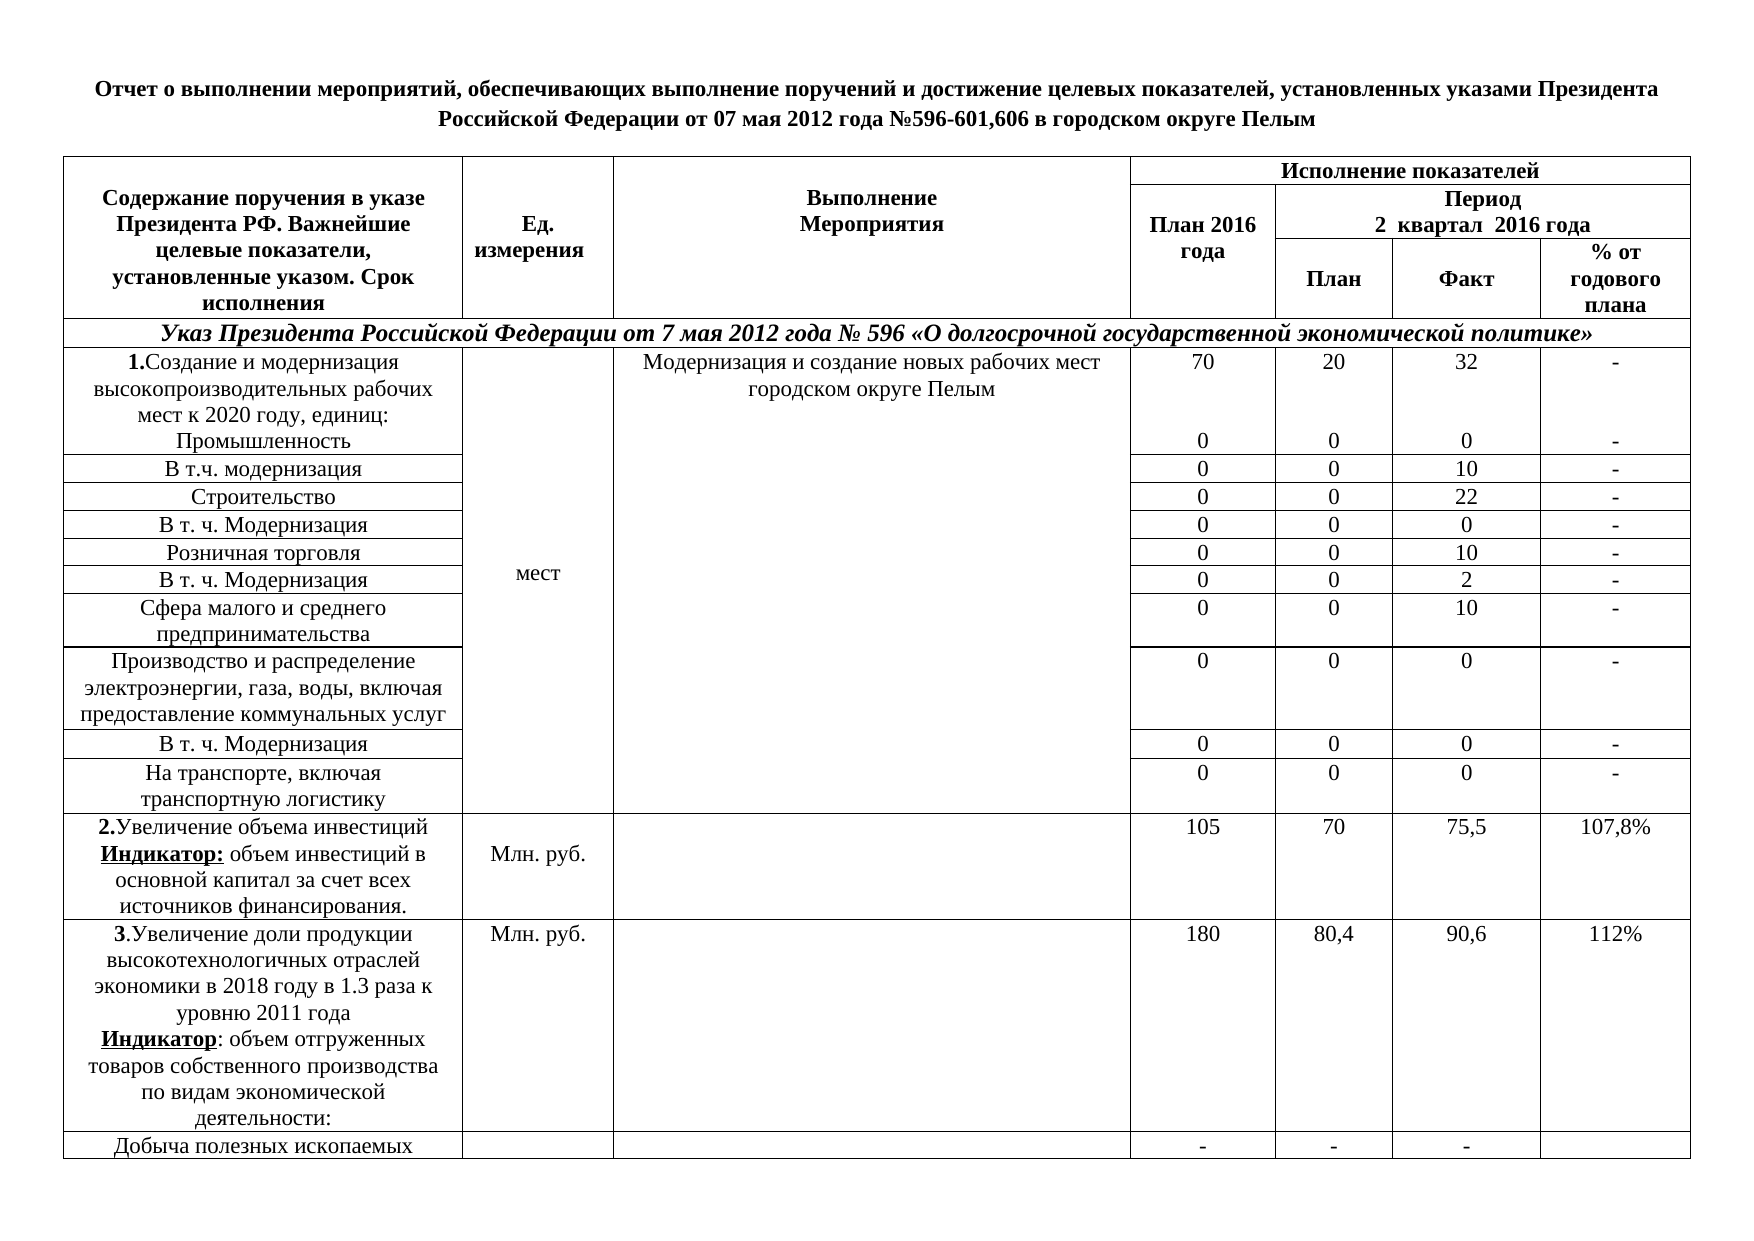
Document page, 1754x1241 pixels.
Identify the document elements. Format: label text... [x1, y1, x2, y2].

table_cell Указ Президента Российской Федерации от 7 мая 2012 года № 596 «О долгосрочной государственной экономической политике» [64, 319, 1690, 347]
table_cell - [1276, 1132, 1392, 1158]
table_cell 70 0 [1131, 348, 1275, 454]
table_cell [614, 1132, 1130, 1158]
table_cell - [1541, 730, 1690, 758]
table_cell В т. ч. Модернизация [64, 566, 462, 593]
table_cell - [1393, 1132, 1540, 1158]
table_cell 0 [1131, 511, 1275, 538]
table_cell - [1541, 648, 1690, 729]
table_cell 0 [1276, 483, 1392, 510]
table_cell 2 [1393, 566, 1540, 593]
table_cell % от годового плана [1541, 239, 1690, 317]
table_cell 0 [1393, 759, 1540, 812]
table_cell 0 [1276, 511, 1392, 538]
table_cell 0 [1131, 648, 1275, 729]
table_cell - [1541, 483, 1690, 510]
table_cell В т. ч. Модернизация [64, 511, 462, 538]
table_cell 10 [1393, 455, 1540, 482]
table_cell 10 [1393, 539, 1540, 565]
table_cell 70 [1276, 814, 1392, 919]
table_cell - [1541, 511, 1690, 538]
table_cell Период 2 квартал 2016 года [1276, 185, 1690, 237]
table_cell 0 [1276, 648, 1392, 729]
table_cell 0 [1276, 594, 1392, 646]
table_cell Добыча полезных ископаемых [64, 1132, 462, 1158]
table_header Исполнение показателей [1131, 157, 1690, 184]
table_cell 0 [1131, 730, 1275, 758]
table_cell На транспорте, включая транспортную логистику [64, 759, 462, 812]
table_cell 2.Увеличение объема инвестиций Индикатор: объем инвестиций в основной капитал за счет всех источников финансирования. [64, 814, 462, 919]
table_cell Сфера малого и среднего предпринимательства [64, 594, 462, 646]
table_cell [1541, 1132, 1690, 1158]
table_header Выполнение Мероприятия [614, 157, 1130, 317]
text Отчет о выполнении мероприятий, обеспечивающих выполнение поручений и достижение целевых показателей, установленных указами Президента Российской Федерации от 07 мая 2012 года №596-601,606 в городском округе Пелым [75, 75, 1679, 132]
table_cell 107,8% [1541, 814, 1690, 919]
table_cell [614, 920, 1130, 1131]
table_cell 90,6 [1393, 920, 1540, 1131]
table_cell 0 [1276, 566, 1392, 593]
table_cell 0 [1131, 566, 1275, 593]
table_cell Модернизация и создание новых рабочих мест городском округе Пелым [614, 348, 1130, 812]
table_cell 0 [1131, 759, 1275, 812]
table_cell В т.ч. модернизация [64, 455, 462, 482]
table_cell Млн. руб. [463, 920, 613, 1131]
table_cell 75,5 [1393, 814, 1540, 919]
table_cell 0 [1393, 648, 1540, 729]
table_cell 0 [1276, 759, 1392, 812]
table_cell В т. ч. Модернизация [64, 730, 462, 758]
table_cell 80,4 [1276, 920, 1392, 1131]
table_cell 1.Создание и модернизация высокопроизводительных рабочих мест к 2020 году, единиц: Промышленность [64, 348, 462, 454]
table_cell 0 [1131, 483, 1275, 510]
table_cell 180 [1131, 920, 1275, 1131]
table_cell - [1541, 759, 1690, 812]
table_cell мест [463, 348, 613, 812]
table_header Содержание поручения в указе Президента РФ. Важнейшие целевые показатели, установленные указом. Срок исполнения [64, 157, 462, 317]
table_cell Факт [1393, 239, 1540, 317]
table_cell - [1541, 455, 1690, 482]
table_cell Производство и распределение электроэнергии, газа, воды, включая предоставление коммунальных услуг [64, 648, 462, 729]
table_cell 32 0 [1393, 348, 1540, 454]
table_cell - - [1541, 348, 1690, 454]
table_cell 0 [1276, 539, 1392, 565]
table_cell 22 [1393, 483, 1540, 510]
table_cell 0 [1393, 730, 1540, 758]
table_cell - [1541, 566, 1690, 593]
table_cell 20 0 [1276, 348, 1392, 454]
table_header Ед. измерения [463, 157, 613, 317]
table_cell 112% [1541, 920, 1690, 1131]
table_cell Строительство [64, 483, 462, 510]
table_cell Розничная торговля [64, 539, 462, 565]
table_cell 0 [1276, 730, 1392, 758]
table_cell - [1131, 1132, 1275, 1158]
table_cell - [1541, 539, 1690, 565]
table_cell 0 [1131, 455, 1275, 482]
table_cell Млн. руб. [463, 814, 613, 919]
table_cell 0 [1276, 455, 1392, 482]
table_cell 0 [1131, 594, 1275, 646]
table_cell 3.Увеличение доли продукции высокотехнологичных отраслей экономики в 2018 году в 1.3 раза к уровню 2011 года Индикатор: объем отгруженных товаров собственного производства по видам экономической деятельности: [64, 920, 462, 1131]
table_cell - [1541, 594, 1690, 646]
table_cell [614, 814, 1130, 919]
table_cell 0 [1131, 539, 1275, 565]
table_cell План 2016 года [1131, 185, 1275, 317]
table_cell 0 [1393, 511, 1540, 538]
table_cell План [1276, 239, 1392, 317]
table_cell 10 [1393, 594, 1540, 646]
table_cell [463, 1132, 613, 1158]
table_cell 105 [1131, 814, 1275, 919]
